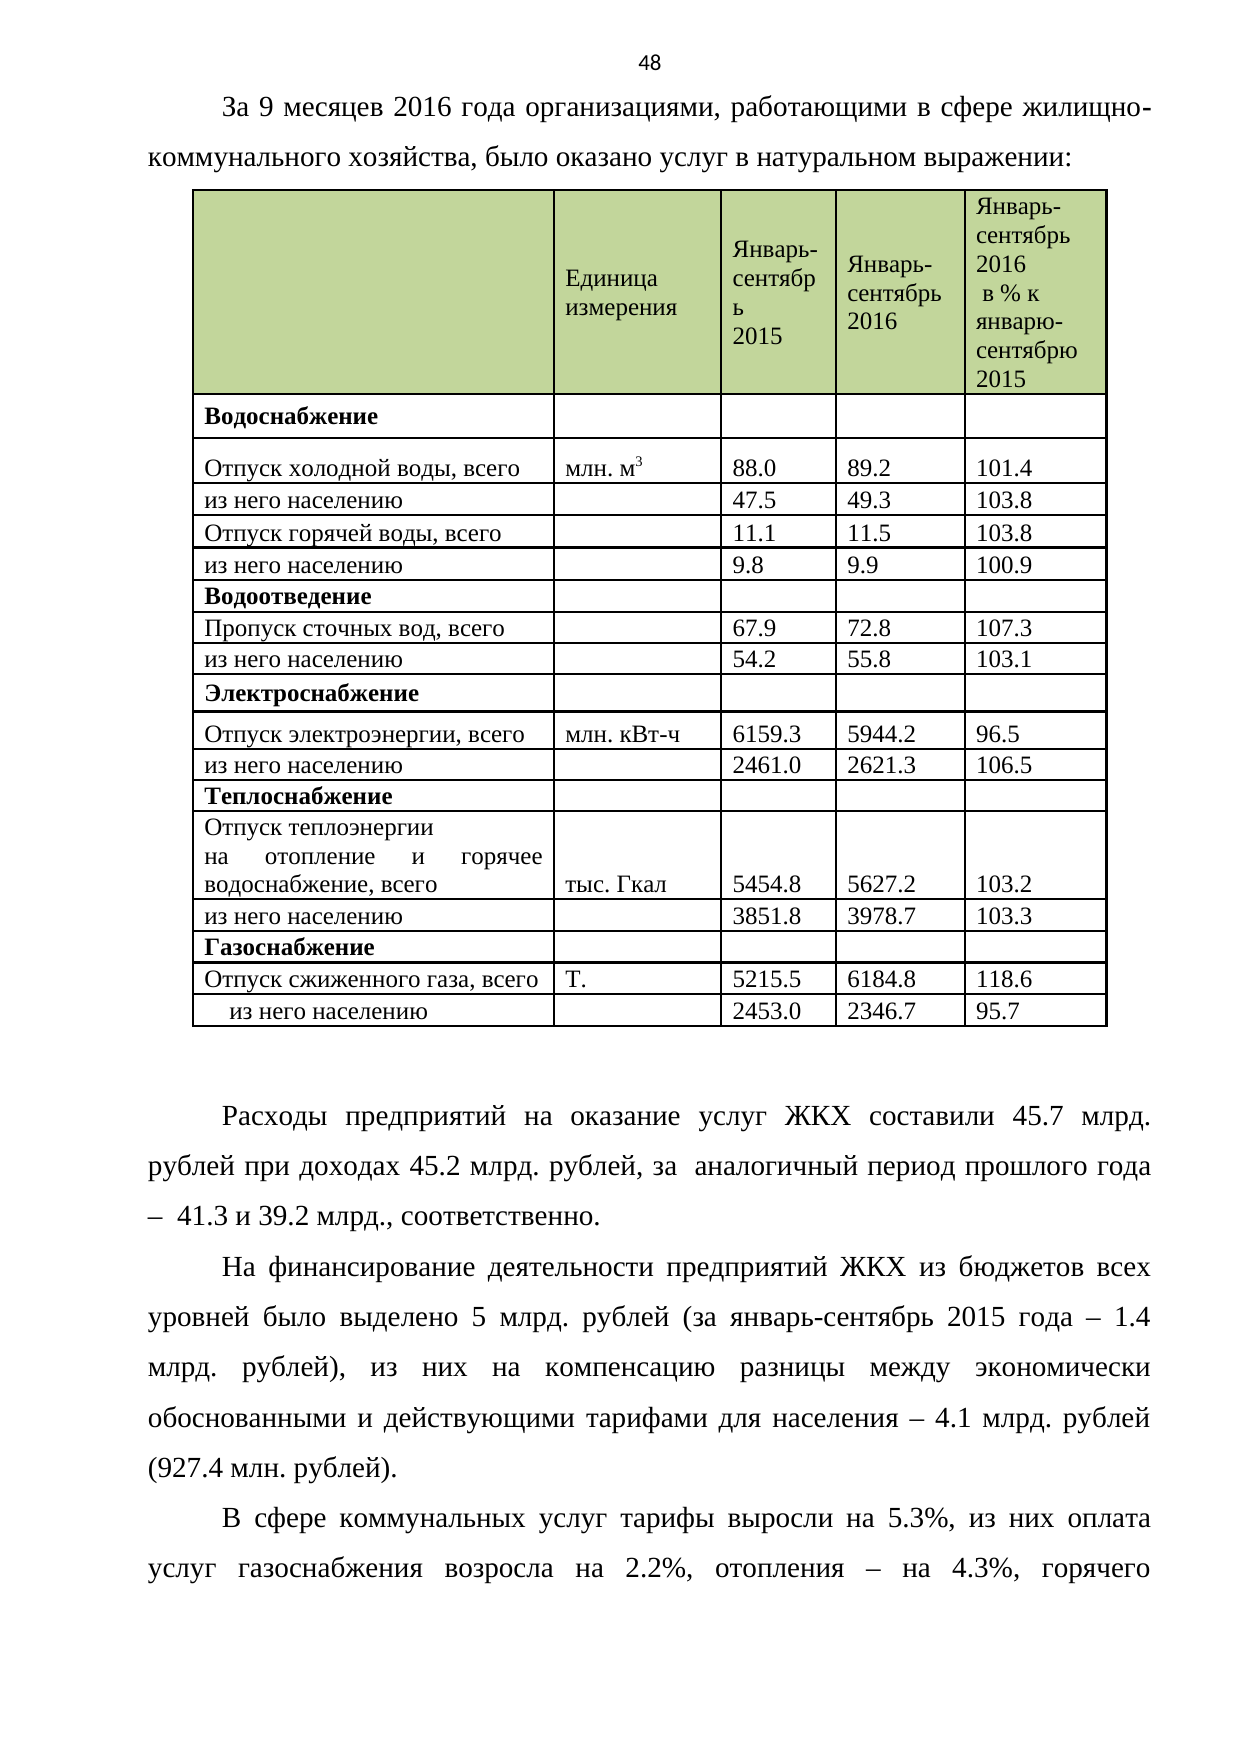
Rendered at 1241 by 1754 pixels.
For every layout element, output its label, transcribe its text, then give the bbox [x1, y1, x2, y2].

table_cell [555, 644, 720, 672]
table_cell [837, 581, 964, 611]
table_cell [837, 781, 964, 810]
table_cell Теплоснабжение [194, 781, 553, 810]
table_cell 49.3 [837, 484, 964, 514]
table_cell [837, 395, 964, 437]
table_cell 101.4 [966, 439, 1105, 482]
table_cell 103.2 [966, 812, 1105, 898]
table_cell [555, 995, 720, 1024]
table_cell [555, 932, 720, 961]
table_cell Т. [555, 964, 720, 993]
table_cell 2453.0 [722, 995, 835, 1024]
table_cell 5944.2 [837, 713, 964, 748]
table_cell 103.1 [966, 644, 1105, 672]
table_cell из него населению [194, 644, 553, 672]
table_cell 96.5 [966, 713, 1105, 748]
table_cell 103.3 [966, 900, 1105, 930]
table_cell из него населению [194, 549, 553, 579]
table_cell 6159.3 [722, 713, 835, 748]
table_cell 88.0 [722, 439, 835, 482]
table_header Январь-сентябрь 2016 [837, 191, 964, 393]
table_cell 2621.3 [837, 750, 964, 779]
table_cell 95.7 [966, 995, 1105, 1024]
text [148, 1500, 1152, 1584]
table_cell 118.6 [966, 964, 1105, 993]
table_cell 5627.2 [837, 812, 964, 898]
table_cell [722, 581, 835, 611]
table_cell 103.8 [966, 484, 1105, 514]
table_cell 106.5 [966, 750, 1105, 779]
table_cell [555, 781, 720, 810]
table_cell 11.1 [722, 516, 835, 546]
table_cell Водоснабжение [194, 395, 553, 437]
table_cell [722, 781, 835, 810]
table_cell 72.8 [837, 613, 964, 642]
table_cell Электроснабжение [194, 675, 553, 710]
table_header Январь-сентябрь 2015 [722, 191, 835, 393]
table_cell [555, 900, 720, 930]
table_cell 47.5 [722, 484, 835, 514]
table_cell Отпуск горячей воды, всего [194, 516, 553, 546]
table_cell 3851.8 [722, 900, 835, 930]
table_cell Отпуск сжиженного газа, всего [194, 964, 553, 993]
table_cell 89.2 [837, 439, 964, 482]
table_cell 6184.8 [837, 964, 964, 993]
table_cell из него населению [194, 484, 553, 514]
table_cell 5454.8 [722, 812, 835, 898]
table_cell [966, 675, 1105, 710]
table_cell [722, 932, 835, 961]
table_cell млн. м3 [555, 439, 720, 482]
table_cell [555, 675, 720, 710]
table_cell [555, 484, 720, 514]
table_cell Пропуск сточных вод, всего [194, 613, 553, 642]
table_cell [837, 932, 964, 961]
table_cell из него населению [194, 995, 553, 1024]
table_header [194, 191, 553, 393]
table_cell 107.3 [966, 613, 1105, 642]
table_cell 67.9 [722, 613, 835, 642]
table_cell 2461.0 [722, 750, 835, 779]
table_cell 54.2 [722, 644, 835, 672]
table_cell 100.9 [966, 549, 1105, 579]
table_header Январь-сентябрь 2016 в % к январю-сентябрю 2015 [966, 191, 1105, 393]
text Расходы предприятий на оказание услуг ЖКХ составили 45.7 млрд. рублей при доходах 45.2 млрд. рублей, за аналогичный период прошлого года – 41.3 и 39.2 млрд., соответственно. [148, 1098, 1152, 1232]
table_cell 55.8 [837, 644, 964, 672]
table_cell Отпуск электроэнергии, всего [194, 713, 553, 748]
table_cell [966, 781, 1105, 810]
table_cell тыс. Гкал [555, 812, 720, 898]
table_cell 2346.7 [837, 995, 964, 1024]
table_cell [722, 395, 835, 437]
table_cell из него населению [194, 750, 553, 779]
table_cell Отпуск холодной воды, всего [194, 439, 553, 482]
table_cell [555, 395, 720, 437]
table_cell 9.8 [722, 549, 835, 579]
table_cell [555, 549, 720, 579]
table_cell [837, 675, 964, 710]
table_cell 11.5 [837, 516, 964, 546]
text На финансирование деятельности предприятий ЖКХ из бюджетов всех уровней было выделено 5 млрд. рублей (за январь-сентябрь 2015 года – 1.4 млрд. рублей), из них на компенсацию разницы между экономически обоснованными и действующими тарифами для населения – 4.1 млрд. рублей (927.4 млн. рублей). [148, 1249, 1152, 1483]
text За 9 месяцев 2016 года организациями, работающими в сфере жилищно-коммунального хозяйства, было оказано услуг в натуральном выражении: [148, 89, 1152, 172]
table_cell из него населению [194, 900, 553, 930]
table_cell [722, 675, 835, 710]
table_cell 3978.7 [837, 900, 964, 930]
table_cell [966, 395, 1105, 437]
table_cell 103.8 [966, 516, 1105, 546]
table_header Единица измерения [555, 191, 720, 393]
table_cell млн. кВт-ч [555, 713, 720, 748]
table_cell Отпуск теплоэнергии на отопление и горячее водоснабжение, всего [194, 812, 553, 898]
table_cell Газоснабжение [194, 932, 553, 961]
table_cell Водоотведение [194, 581, 553, 611]
table_cell [555, 516, 720, 546]
table_cell 5215.5 [722, 964, 835, 993]
table_cell [555, 750, 720, 779]
table_cell [966, 932, 1105, 961]
table_cell [555, 613, 720, 642]
table_cell [555, 581, 720, 611]
table_cell 9.9 [837, 549, 964, 579]
table_cell [966, 581, 1105, 611]
